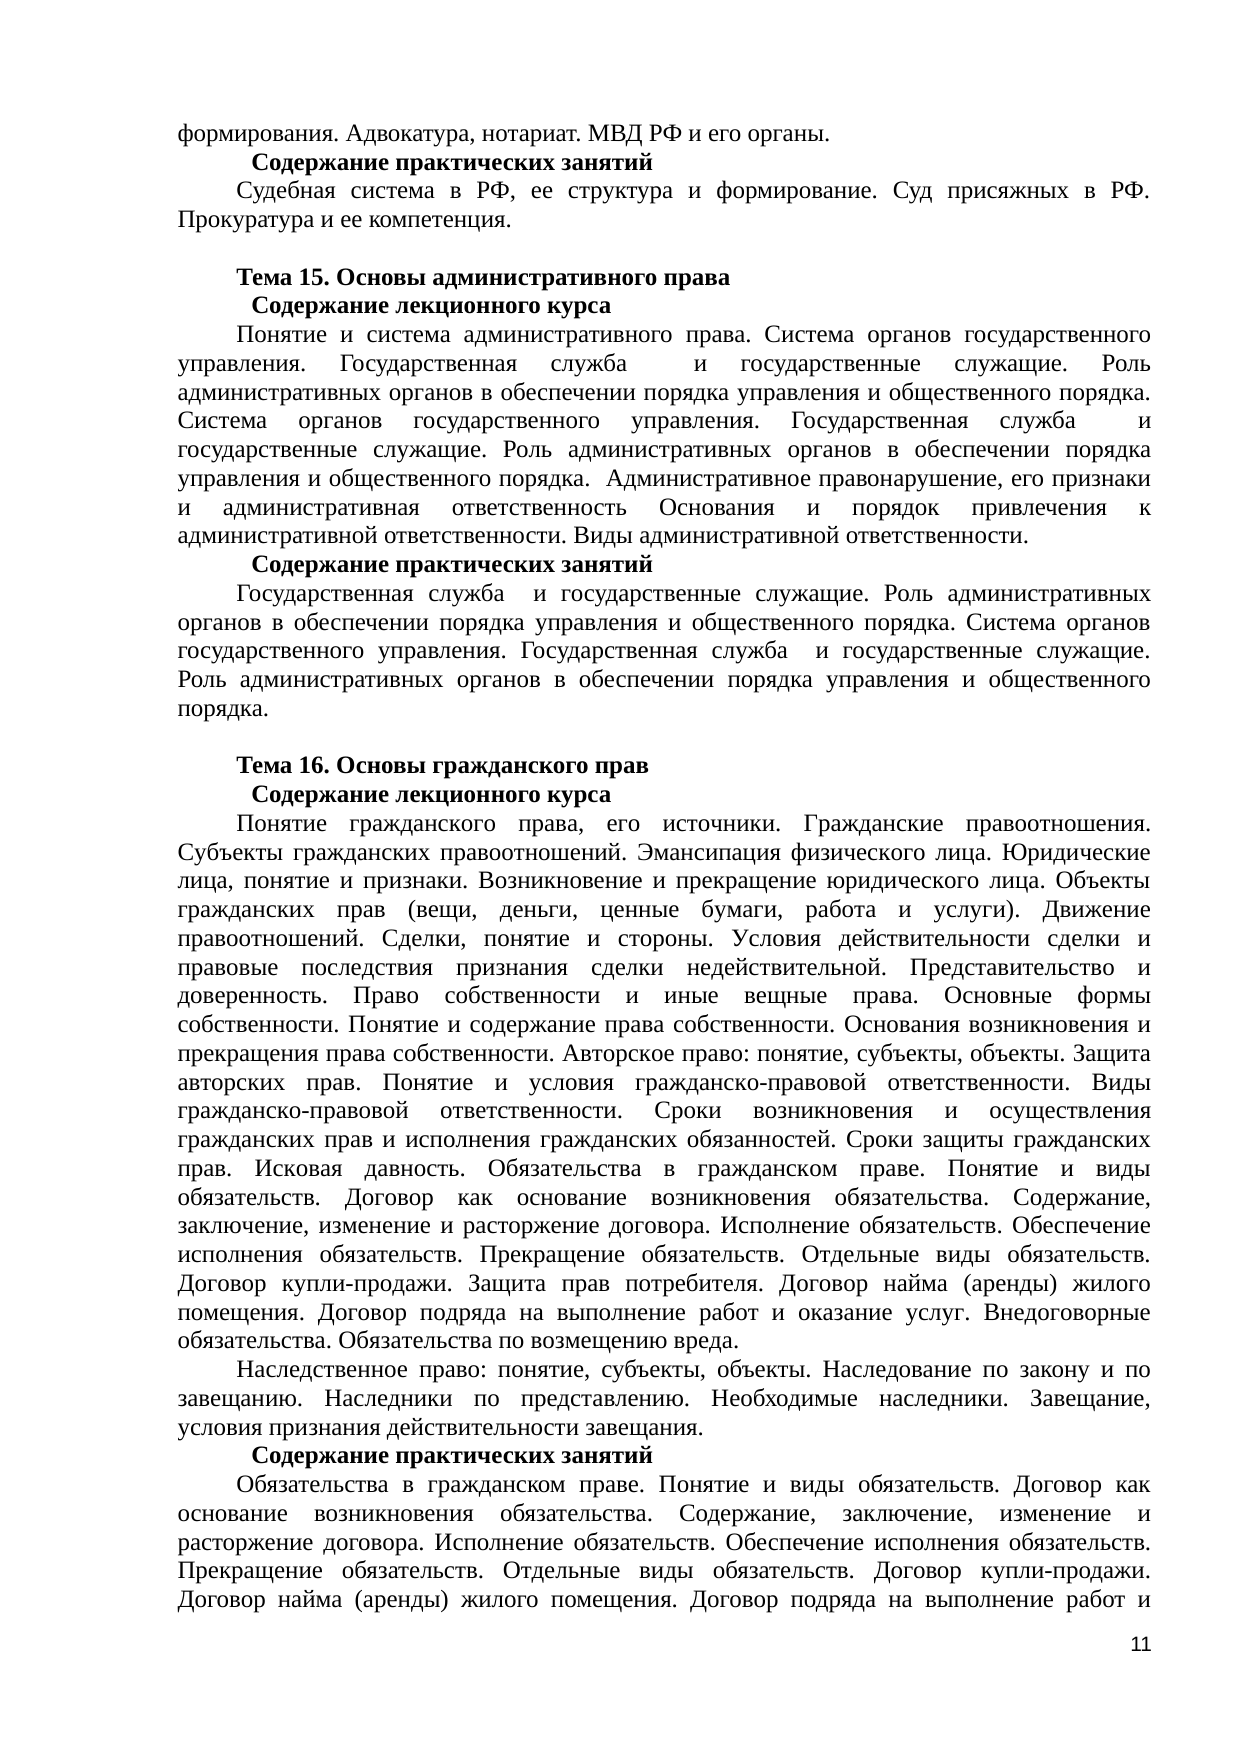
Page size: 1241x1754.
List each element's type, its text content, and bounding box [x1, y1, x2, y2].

text Понятие и система административного права. Система органов государственного управления. Государственная служба и государственные служащие. Роль административных органов в обеспечении порядка управления и общественного порядка. Система органов государственного управления. Государственная служба и государственные служащие. Роль административных органов в обеспечении порядка управления и общественного порядка. Административное правонарушение, его признаки и административная ответственность Основания и порядок привлечения к административной ответственности. Виды административной ответственности. [177, 319, 1152, 549]
text Содержание практических занятий [177, 549, 1152, 578]
text Содержание практических занятий [177, 147, 1152, 176]
text Тема 15. Основы административного права [177, 262, 1152, 291]
text Тема 16. Основы гражданского прав [177, 751, 1152, 779]
text Содержание практических занятий [177, 1441, 1152, 1469]
text Понятие гражданского права, его источники. Гражданские правоотношения. Субъекты гражданских правоотношений. Эмансипация физического лица. Юридические лица, понятие и признаки. Возникновение и прекращение юридического лица. Объекты гражданских прав (вещи, деньги, ценные бумаги, работа и услуги). Движение правоотношений. Сделки, понятие и стороны. Условия действительности сделки и правовые последствия признания сделки недействительной. Представительство и доверенность. Право собственности и иные вещные права. Основные формы собственности. Понятие и содержание права собственности. Основания возникновения и прекращения права собственности. Авторское право: понятие, субъекты, объекты. Защита авторских прав. Понятие и условия гражданско-правовой ответственности. Виды гражданско-правовой ответственности. Сроки возникновения и осуществления гражданских прав и исполнения гражданских обязанностей. Сроки защиты гражданских прав. Исковая давность. Обязательства в гражданском праве. Понятие и виды обязательств. Договор как основание возникновения обязательства. Содержание, заключение, изменение и расторжение договора. Исполнение обязательств. Обеспечение исполнения обязательств. Прекращение обязательств. Отдельные виды обязательств. Договор купли-продажи. Защита прав потребителя. Договор найма (аренды) жилого помещения. Договор подряда на выполнение работ и оказание услуг. Внедоговорные обязательства. Обязательства по возмещению вреда. [177, 808, 1152, 1354]
text Наследственное право: понятие, субъекты, объекты. Наследование по закону и по завещанию. Наследники по представлению. Необходимые наследники. Завещание, условия признания действительности завещания. [177, 1354, 1152, 1441]
text Содержание лекционного курса [177, 291, 1152, 319]
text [177, 1469, 1152, 1613]
text Содержание лекционного курса [177, 779, 1152, 808]
text Судебная система в РФ, ее структура и формирование. Суд присяжных в РФ. Прокуратура и ее компетенция. [177, 176, 1152, 233]
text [177, 118, 1152, 147]
text Государственная служба и государственные служащие. Роль административных органов в обеспечении порядка управления и общественного порядка. Система органов государственного управления. Государственная служба и государственные служащие. Роль административных органов в обеспечении порядка управления и общественного порядка. [177, 578, 1152, 722]
